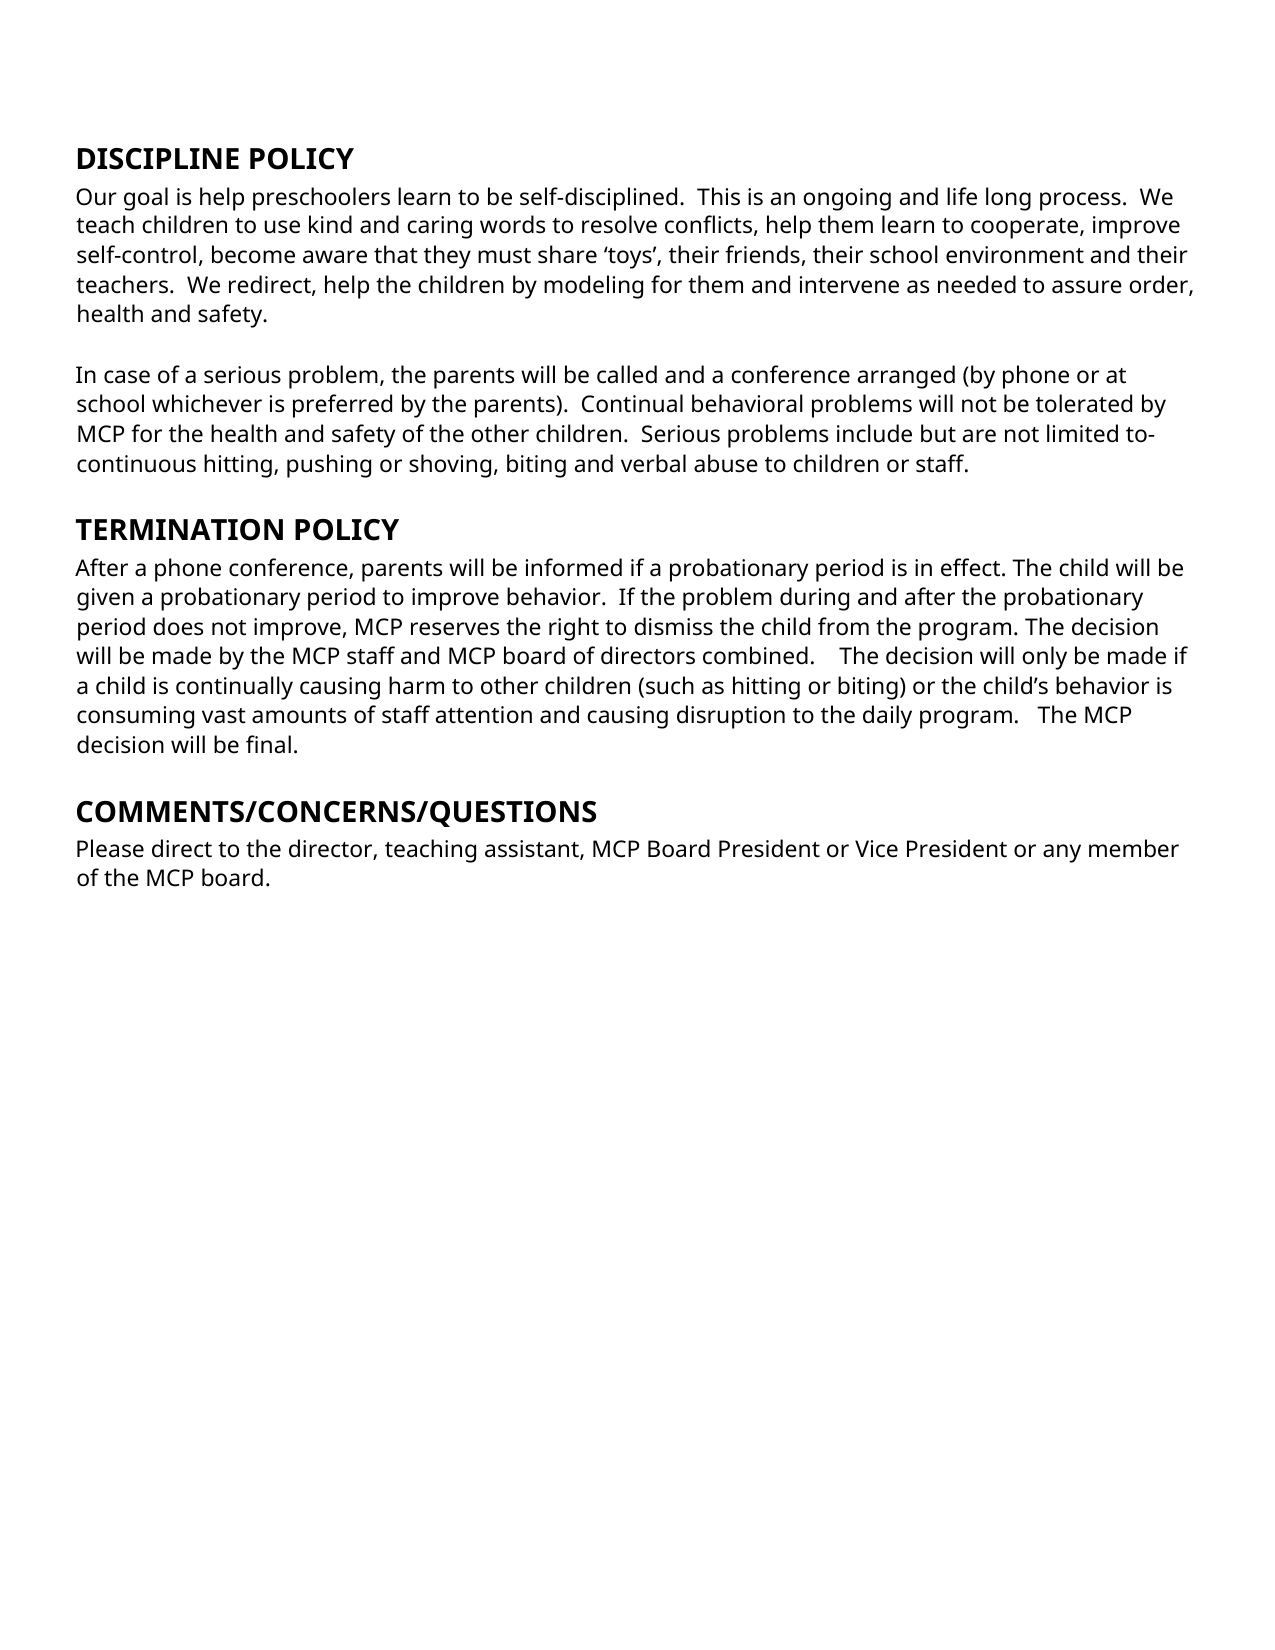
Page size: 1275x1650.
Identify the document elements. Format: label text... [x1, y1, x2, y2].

text After a phone conference, parents will be informed if a probationary period is in effect. The child will be given a probationary period to improve behavior. If the problem during and after the probationary period does not improve, MCP reserves the right to dismiss the child from the program. The decision will be made by the MCP staff and MCP board of directors combined. The decision will only be made if a child is continually causing harm to other children (such as hitting or biting) or the child’s behavior is consuming vast amounts of staff attention and causing disruption to the daily program. The MCP decision will be final. [75, 553, 1200, 760]
text COMMENTS/CONCERNS/QUESTIONS [75, 791, 1200, 831]
text DISCIPLINE POLICY [75, 138, 1200, 178]
text TERMINATION POLICY [75, 509, 1200, 549]
text Please direct to the director, teaching assistant, MCP Board President or Vice President or any member of the MCP board. [75, 834, 1200, 893]
text Our goal is help preschoolers learn to be self-disciplined. This is an ongoing and life long process. We teach children to use kind and caring words to resolve conflicts, help them learn to cooperate, improve self-control, become aware that they must share ‘toys’, their friends, their school environment and their teachers. We redirect, help the children by modeling for them and intervene as needed to assure order, health and safety. [75, 181, 1200, 330]
text In case of a serious problem, the parents will be called and a conference arranged (by phone or at school whichever is preferred by the parents). Continual behavioral problems will not be tolerated by MCP for the health and safety of the other children. Serious problems include but are not limited to-continuous hitting, pushing or shoving, biting and verbal abuse to children or staff. [75, 360, 1200, 479]
